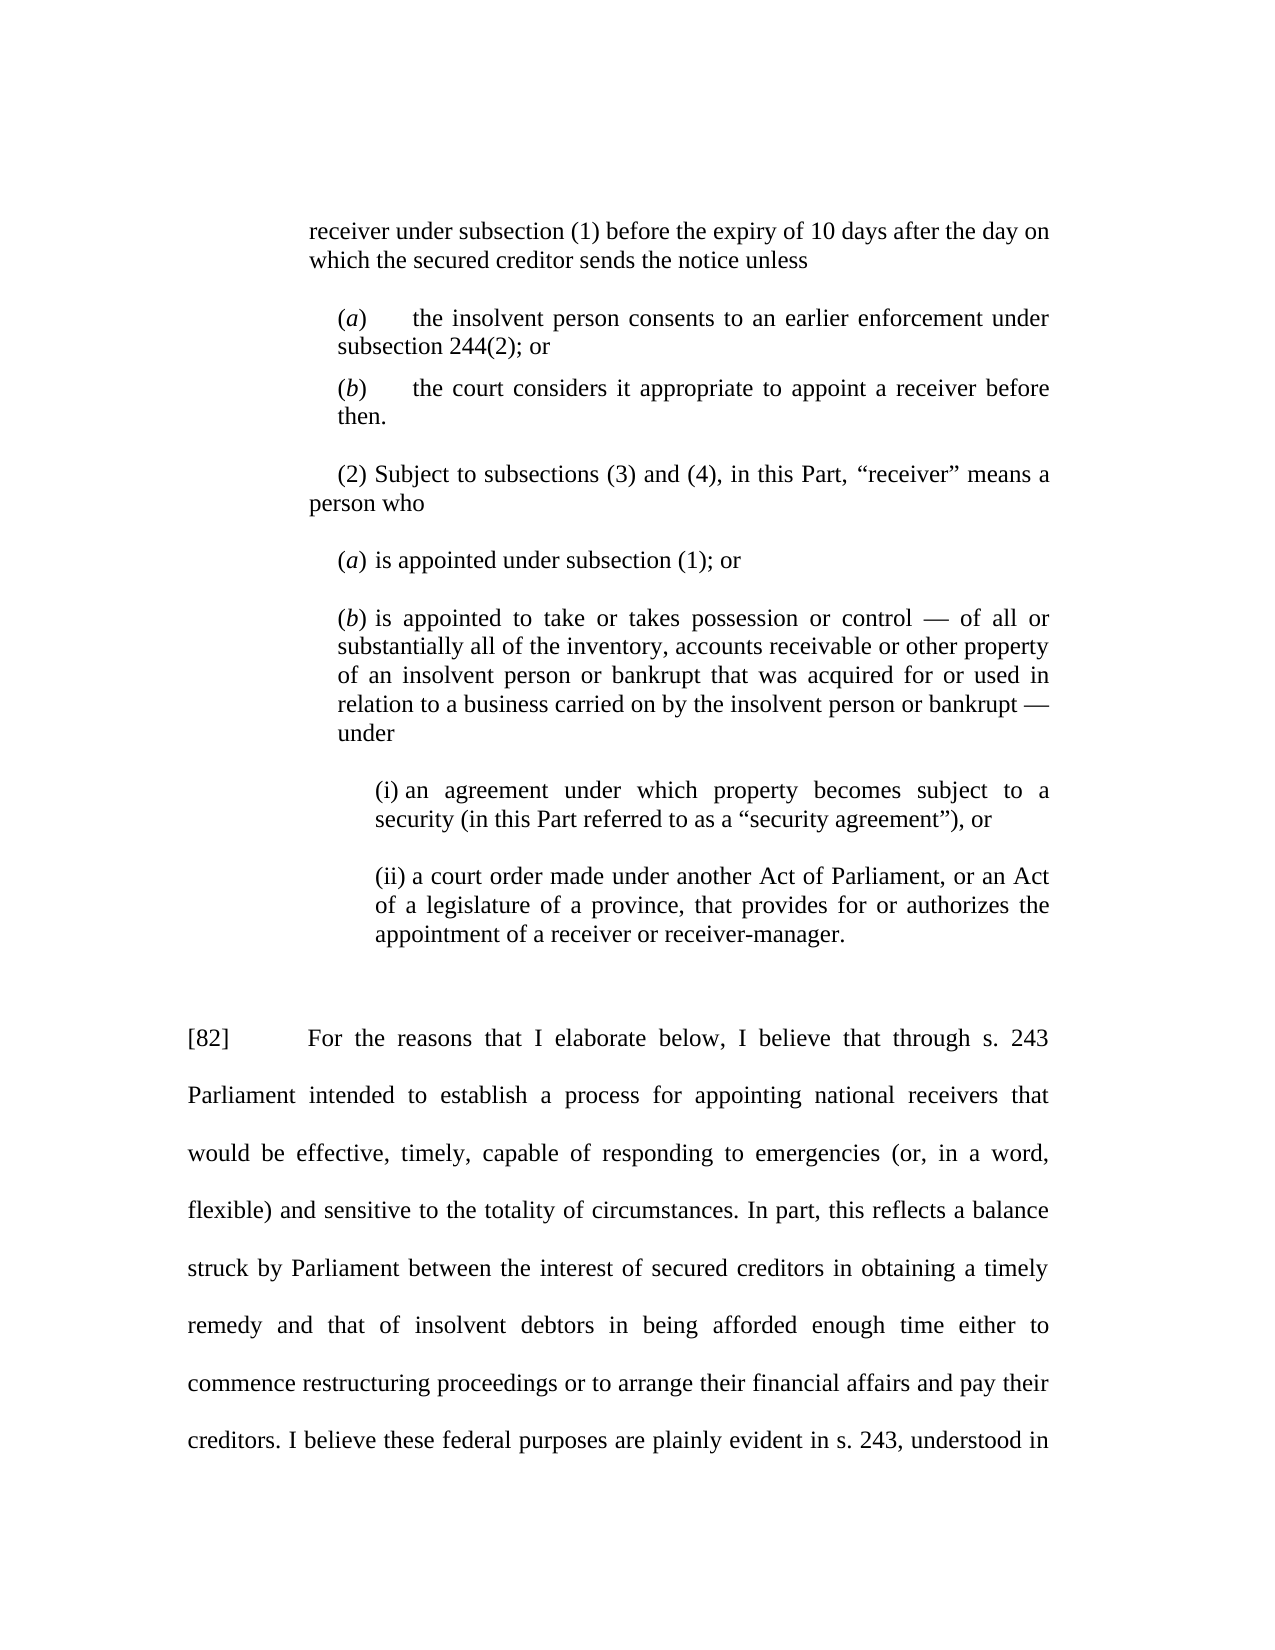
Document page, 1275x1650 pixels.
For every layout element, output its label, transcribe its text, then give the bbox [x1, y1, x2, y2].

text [309, 216, 1050, 274]
text (a) is appointed under subsection (1); or [337, 545, 1050, 574]
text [187, 1023, 1050, 1454]
text (ii) a court order made under another Act of Parliament, or an Act of a legislature of a province, that provides for or authorizes the appointment of a receiver or receiver-manager. [375, 861, 1050, 948]
text (b) is appointed to take or takes possession or control — of all or substantially all of the inventory, accounts receivable or other property of an insolvent person or bankrupt that was acquired for or used in relation to a business carried on by the insolvent person or bankrupt — under [337, 603, 1050, 746]
text (i) an agreement under which property becomes subject to a security (in this Part referred to as a “security agreement”), or [375, 775, 1050, 833]
text (2) Subject to subsections (3) and (4), in this Part, “receiver” means a person who [309, 459, 1050, 516]
title (a) the insolvent person consents to an earlier enforcement under subsection 244(2); or [337, 303, 1050, 360]
title (b) the court considers it appropriate to appoint a receiver before then. [337, 373, 1050, 430]
